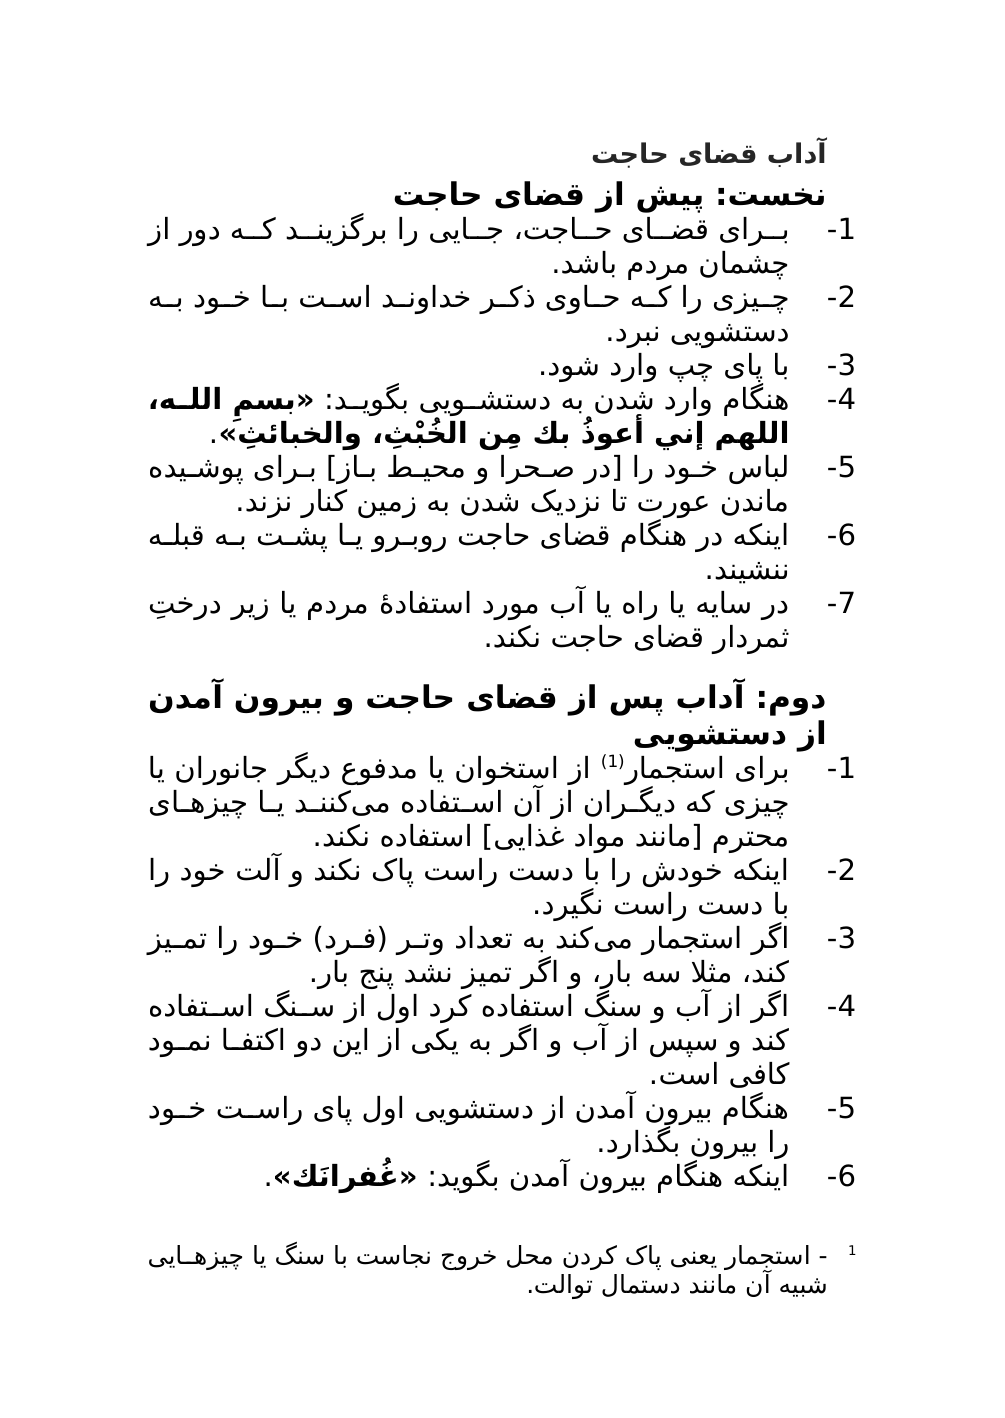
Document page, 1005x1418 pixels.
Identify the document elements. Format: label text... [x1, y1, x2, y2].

list در سایه یا راه یا آب مورد استفادۀ مردم یا زیر درختِ ثمردار قضای حاجت نکند. [148, 586, 827, 654]
list چیزی را که حاوی ذکر خداوند است با خود به دستشویی نبرد. [148, 281, 827, 348]
list اینکه هنگام بیرون آمدن بگوید: «غُفرانَك». [148, 1159, 827, 1193]
list برای استجمار() از استخوان یا مدفوع دیگر جانوران یا چیزی که دیگران از آن استفاده می‌کنند یا چیزهای محترم [مانند مواد غذایی] استفاده نکند. [148, 752, 827, 854]
list اگر استجمار می‌کند به تعداد وتر (فرد) خود را تمیز کند، مثلا سه بار، و اگر تمیز نشد پنج بار. [148, 922, 827, 989]
text دوم: آداب پس از قضای حاجت و بیرون آمدن از دستشویی [148, 679, 827, 752]
list اینکه خودش را با دست راست پاک نکند و آلت خود را با دست راست نگیرد. [148, 854, 827, 922]
text نخست: پیش از قضای حاجت [148, 176, 827, 213]
list لباس خود را [در صحرا و محیط باز] برای پوشیده ماندن عورت تا نزدیک شدن به زمین کنار نزند. [148, 450, 827, 518]
list هنگام بیرون آمدن از دستشویی اول پای راست خود را بیرون بگذارد. [148, 1091, 827, 1159]
list اگر از آب و سنگ استفاده کرد اول از سنگ استفاده کند و سپس از آب و اگر به یکی از این دو اکتفا نمود کافی است. [148, 989, 827, 1091]
list اینکه در هنگام قضای حاجت روبرو یا پشت به قبله ننشیند. [148, 518, 827, 586]
list برای قضای حاجت، جایی را برگزیند که دور از چشمان مردم باشد. [148, 213, 827, 281]
text آداب قضای حاجت [148, 138, 827, 170]
list هنگام وارد شدن به دستشویی بگوید: «بسمِ الله، اللهم إني أعوذُ بك مِن الخُبْثِ، والخبائثِ». [148, 382, 827, 450]
list با پای چپ وارد شود. [148, 348, 827, 382]
